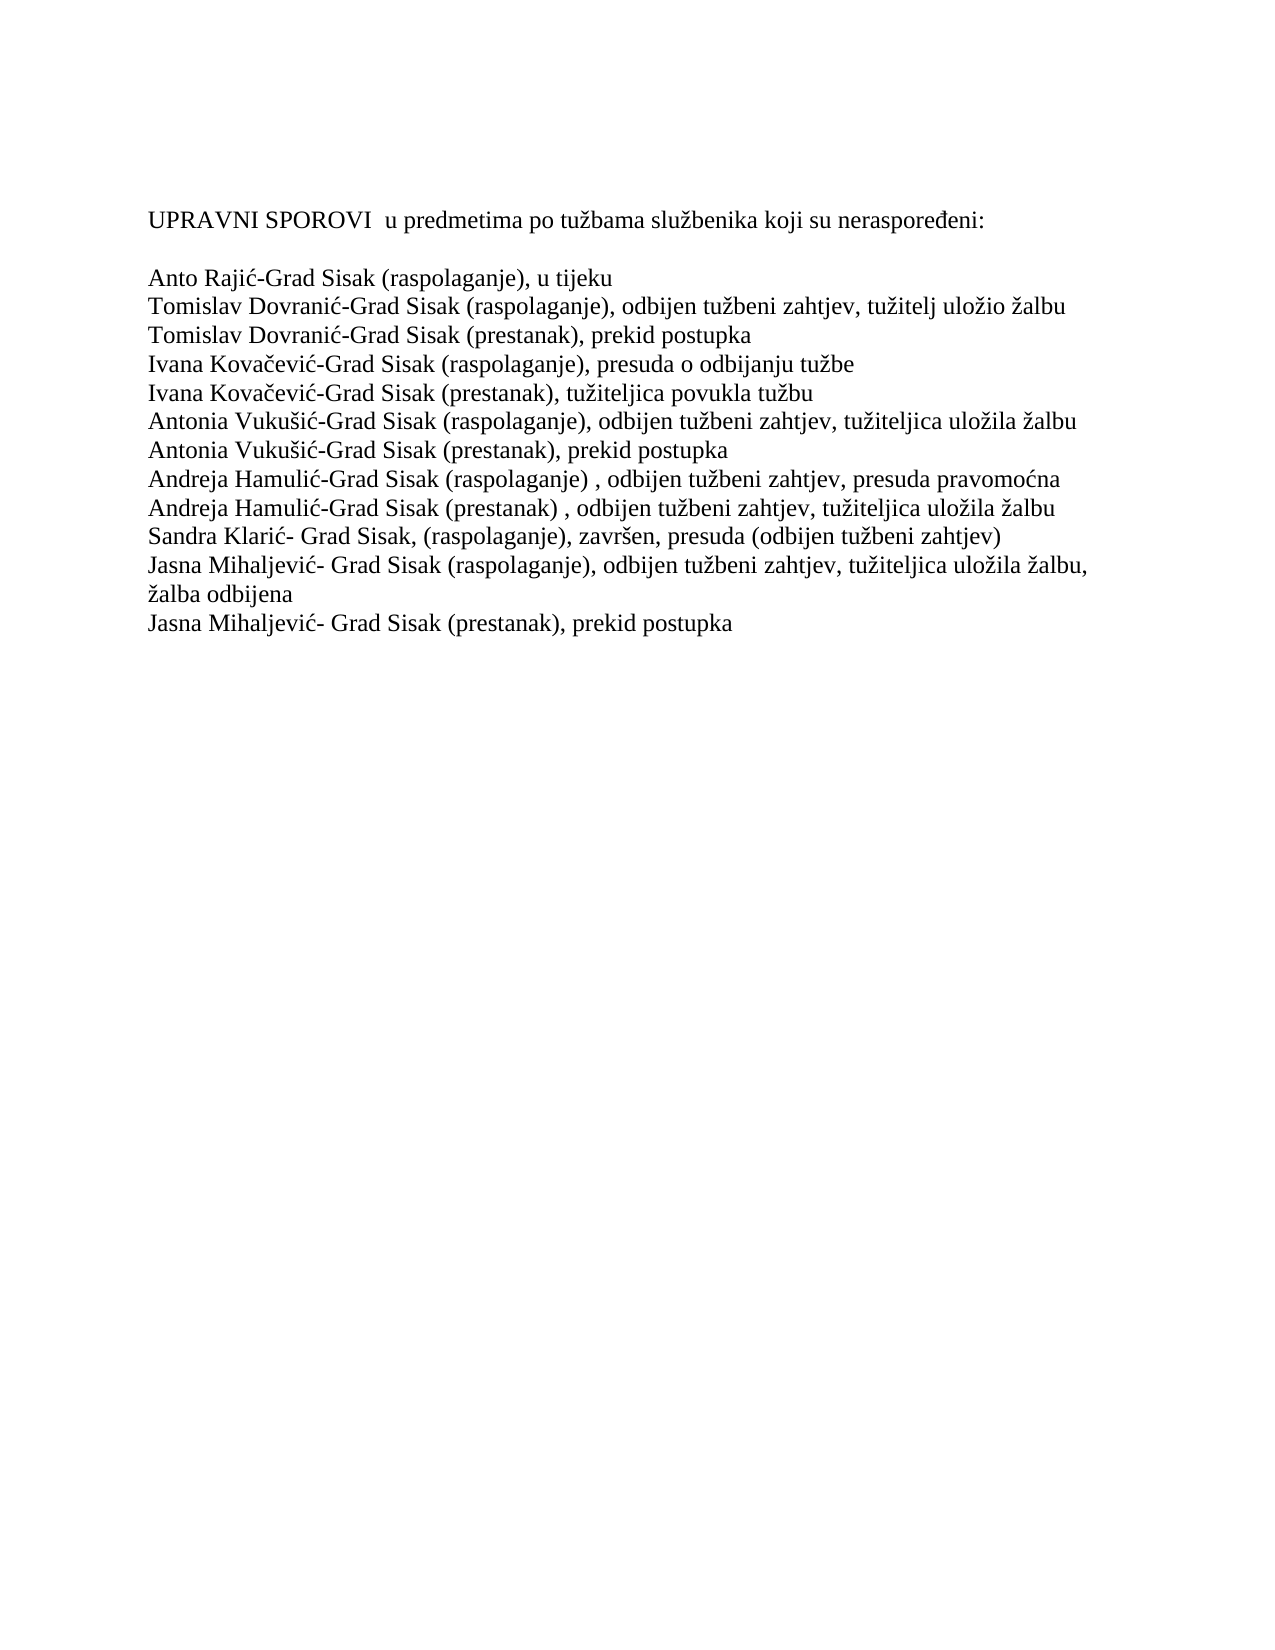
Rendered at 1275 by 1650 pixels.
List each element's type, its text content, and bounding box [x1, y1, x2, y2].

text Jasna Mihaljević- Grad Sisak (raspolaganje), odbijen tužbeni zahtjev, tužiteljica uložila žalbu, žalba odbijena [148, 550, 1127, 608]
text Antonia Vukušić-Grad Sisak (prestanak), prekid postupka [148, 435, 1127, 464]
text Sandra Klarić- Grad Sisak, (raspolaganje), završen, presuda (odbijen tužbeni zahtjev) [148, 521, 1127, 550]
text Tomislav Dovranić-Grad Sisak (raspolaganje), odbijen tužbeni zahtjev, tužitelj uložio žalbu [148, 291, 1127, 320]
text Andreja Hamulić-Grad Sisak (raspolaganje) , odbijen tužbeni zahtjev, presuda pravomoćna [148, 464, 1127, 493]
text Anto Rajić-Grad Sisak (raspolaganje), u tijeku [148, 263, 1127, 291]
text Ivana Kovačević-Grad Sisak (raspolaganje), presuda o odbijanju tužbe [148, 349, 1127, 378]
text Tomislav Dovranić-Grad Sisak (prestanak), prekid postupka [148, 320, 1127, 349]
text Ivana Kovačević-Grad Sisak (prestanak), tužiteljica povukla tužbu [148, 378, 1127, 406]
text Andreja Hamulić-Grad Sisak (prestanak) , odbijen tužbeni zahtjev, tužiteljica uložila žalbu [148, 493, 1127, 521]
text Antonia Vukušić-Grad Sisak (raspolaganje), odbijen tužbeni zahtjev, tužiteljica uložila žalbu [148, 406, 1127, 435]
text Jasna Mihaljević- Grad Sisak (prestanak), prekid postupka [148, 608, 1127, 636]
text UPRAVNI SPOROVI u predmetima po tužbama službenika koji su neraspoređeni: [148, 205, 1127, 234]
